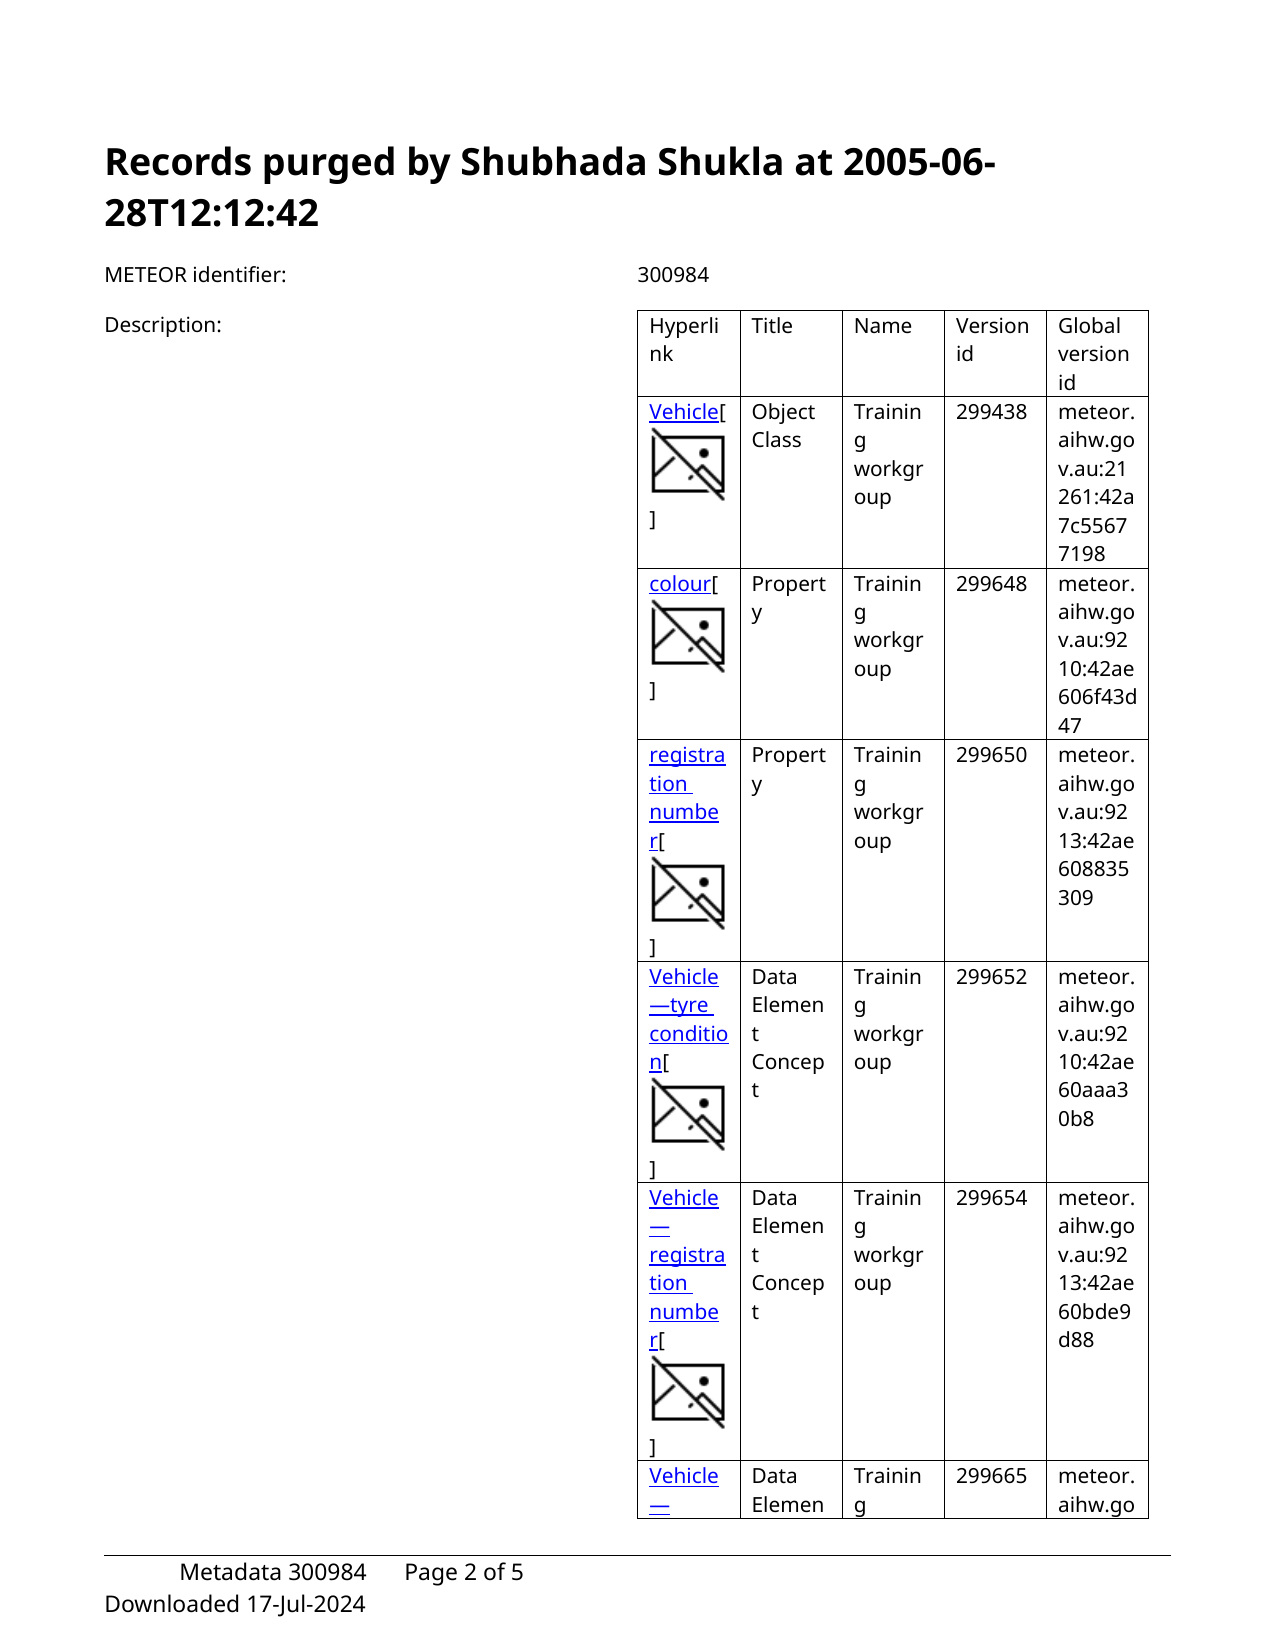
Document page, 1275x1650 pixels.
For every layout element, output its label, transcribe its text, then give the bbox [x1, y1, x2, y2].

table_cell Description: [93, 299, 626, 1530]
table_header METEOR identifier: [93, 250, 626, 299]
table_header 300984 [626, 250, 1159, 299]
table_cell [626, 299, 1159, 1530]
subtitle Records purged by Shubhada Shukla at 2005-06-28T12:12:42 [104, 135, 1171, 237]
